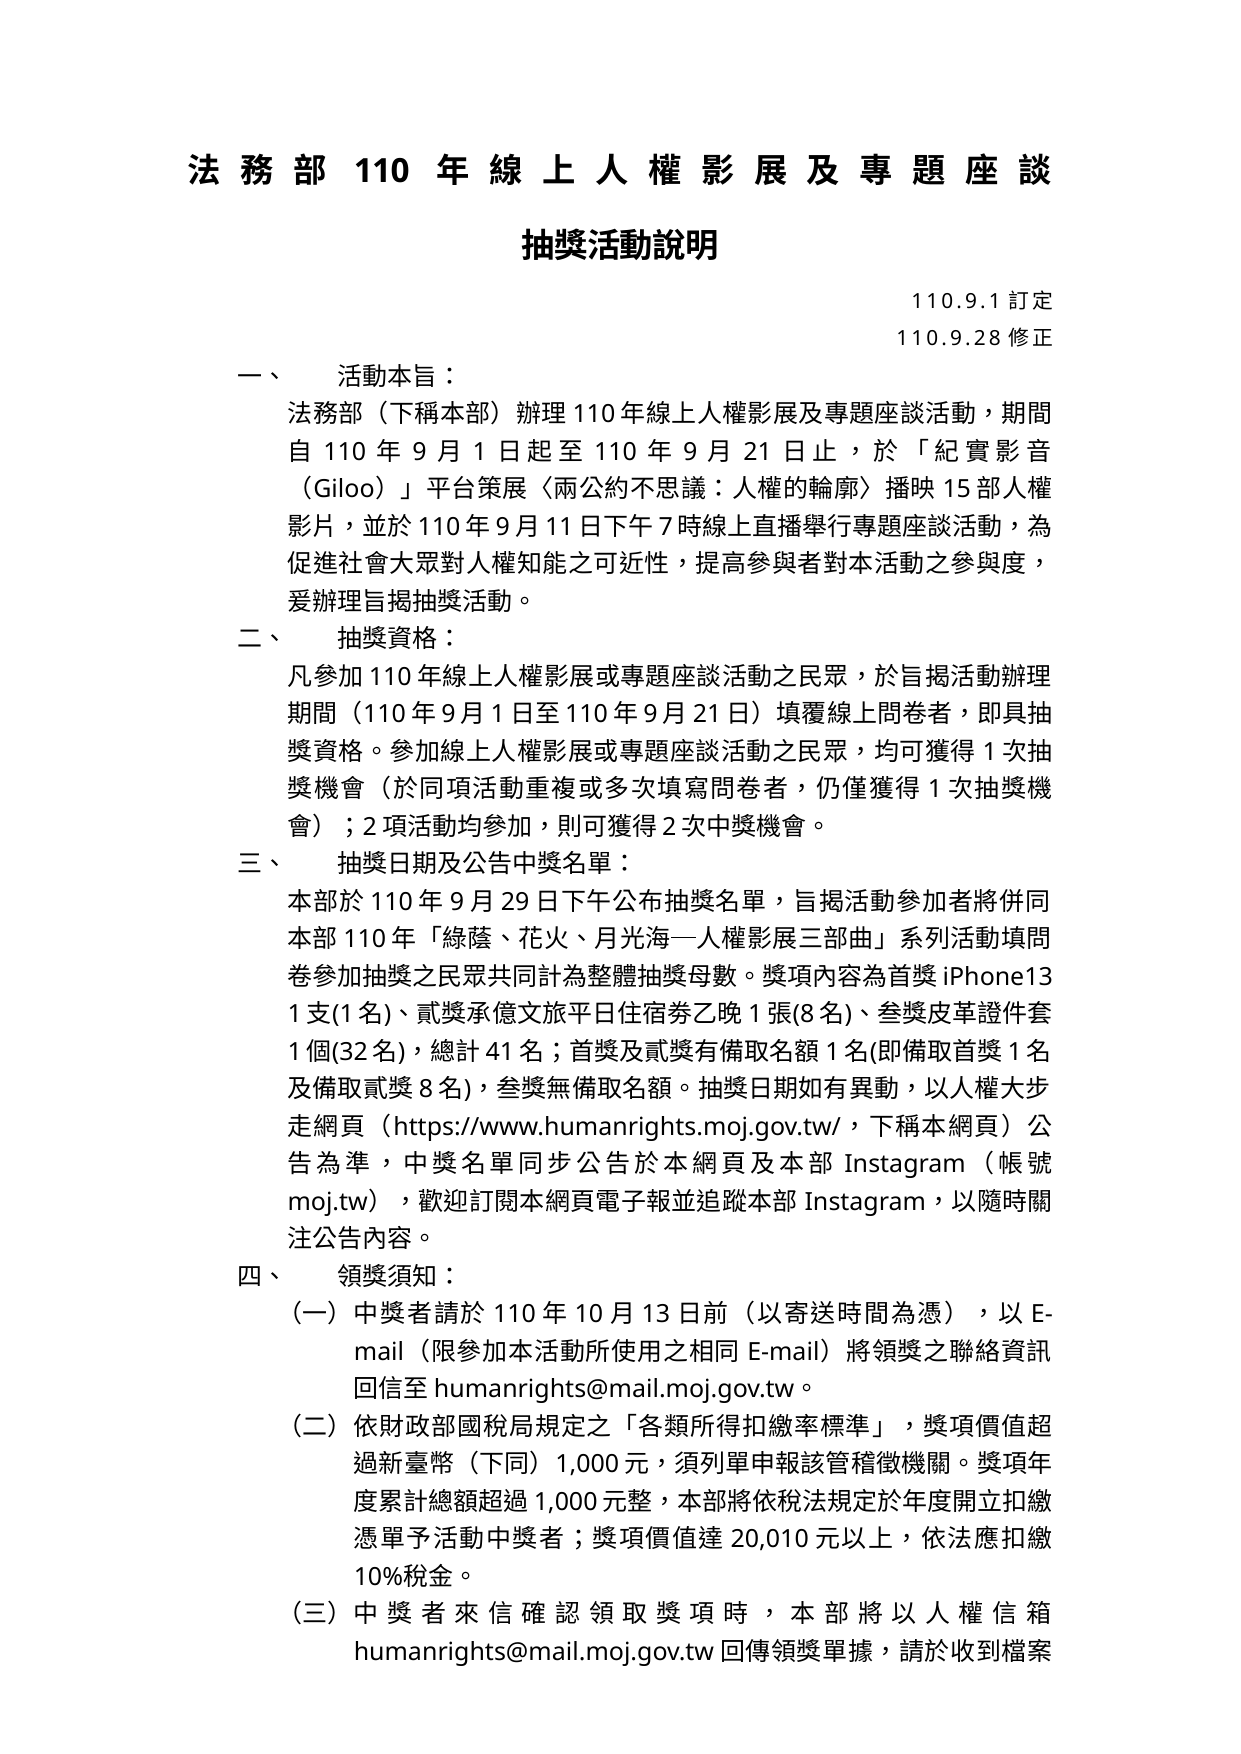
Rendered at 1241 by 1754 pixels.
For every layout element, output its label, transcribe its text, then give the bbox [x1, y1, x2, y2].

text 法務部110年線上人權影展及專題座談 [187, 130, 1053, 205]
list 本部於110年9月29日下午公布抽獎名單，旨揭活動參加者將併同本部110年「綠蔭、花火、月光海─人權影展三部曲」系列活動填問卷參加抽獎之民眾共同計為整體抽獎母數。獎項內容為首獎iPhone13 1支(1名)、貳獎承億文旅平日住宿劵乙晚1張(8名)、叁獎皮革證件套1個(32名)，總計41名；首獎及貳獎有備取名額1名(即備取首獎1名及備取貳獎8名)，叁獎無備取名額。抽獎日期如有異動，以人權大步走網頁（https://www.humanrights.moj.gov.tw/，下稱本網頁）公告為準，中獎名單同步公告於本網頁及本部Instagram（帳號moj.tw），歡迎訂閱本網頁電子報並追蹤本部Instagram，以隨時關注公告內容。 [287, 880, 1053, 1255]
list 抽獎日期及公告中獎名單： [237, 843, 1053, 880]
list 依財政部國稅局規定之「各類所得扣繳率標準」，獎項價值超過新臺幣（下同）1,000元，須列單申報該管稽徵機關。獎項年度累計總額超過1,000元整，本部將依稅法規定於年度開立扣繳憑單予活動中獎者；獎項價值達20,010元以上，依法應扣繳10%稅金。 [277, 1405, 1053, 1593]
list 領獎須知： [237, 1255, 1053, 1293]
list 凡參加110年線上人權影展或專題座談活動之民眾，於旨揭活動辦理期間（110年9月1日至110年9月21日）填覆線上問卷者，即具抽獎資格。參加線上人權影展或專題座談活動之民眾，均可獲得1次抽獎機會（於同項活動重複或多次填寫問卷者，仍僅獲得1次抽獎機會）；2項活動均參加，則可獲得2次中獎機會。 [287, 655, 1053, 843]
list 抽獎資格： [237, 618, 1053, 655]
text 110.9.28修正 [187, 318, 1053, 355]
text 抽獎活動說明 [187, 205, 1053, 280]
text 110.9.1訂定 [187, 280, 1053, 318]
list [277, 1593, 1053, 1668]
list 法務部（下稱本部）辦理110年線上人權影展及專題座談活動，期間自110年9月1日起至110年9月21日止，於「紀實影音（Giloo）」平台策展〈兩公約不思議：人權的輪廓〉播映15部人權影片，並於110年9月11日下午7時線上直播舉行專題座談活動，為促進社會大眾對人權知能之可近性，提高參與者對本活動之參與度，爰辦理旨揭抽獎活動。 [287, 393, 1053, 618]
list 活動本旨： [237, 355, 1053, 393]
list 中獎者請於110年10月13日前（以寄送時間為憑），以E-mail（限參加本活動所使用之相同E-mail）將領獎之聯絡資訊回信至humanrights@mail.moj.gov.tw。 [277, 1293, 1053, 1405]
